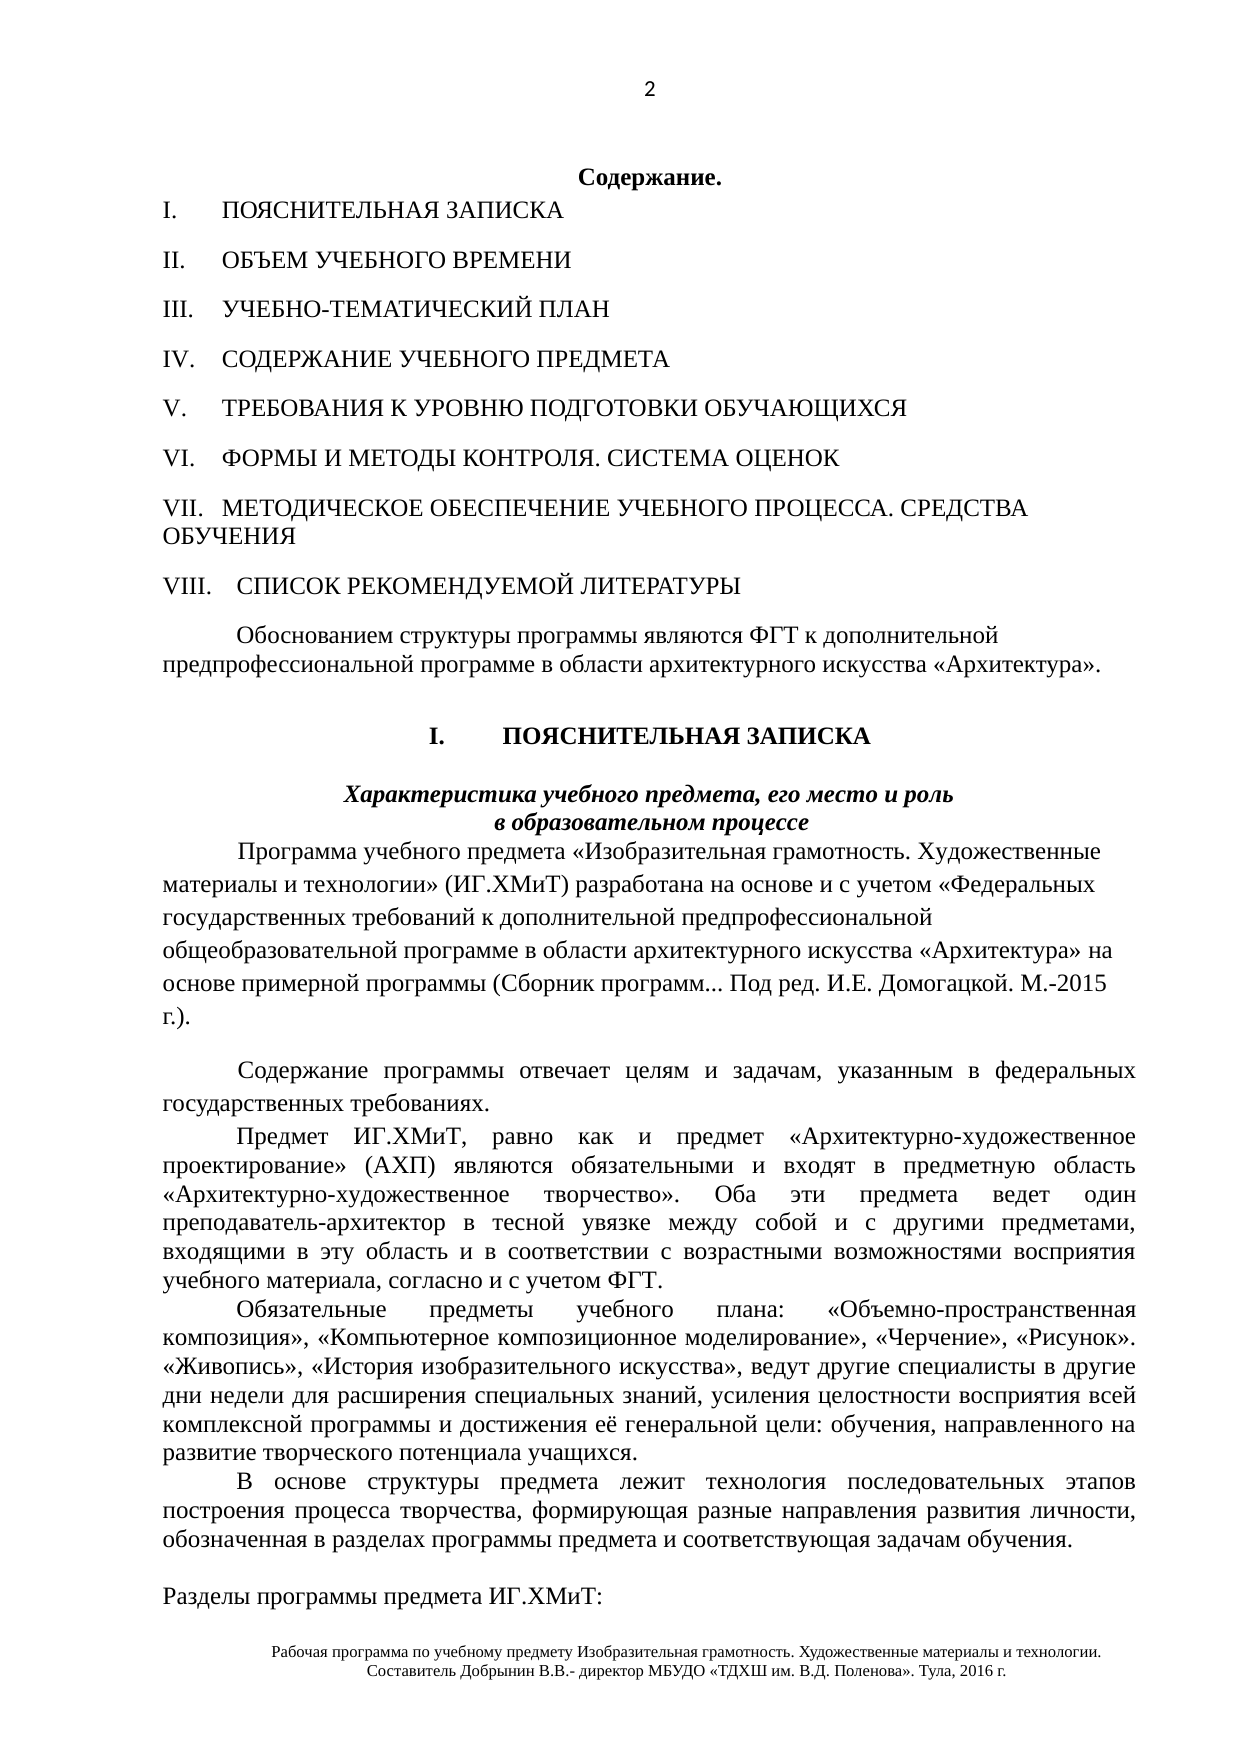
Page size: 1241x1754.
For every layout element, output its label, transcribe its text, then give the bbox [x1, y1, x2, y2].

list в образовательном процессе [162, 807, 1137, 836]
text Разделы программы предмета ИГ.ХМиТ: [162, 1581, 1137, 1610]
text VII. МЕТОДИЧЕСКОЕ ОБЕСПЕЧЕНИЕ УЧЕБНОГО ПРОЦЕССА. СРЕДСТВА ОБУЧЕНИЯ [162, 493, 1137, 550]
list ПОЯСНИТЕЛЬНАЯ ЗАПИСКА [162, 721, 1137, 750]
text Содержание. [162, 162, 1137, 191]
text Программа учебного предмета «Изобразительная грамотность. Художественные материалы и технологии» (ИГ.ХМиТ) разработана на основе и с учетом «Федеральных государственных требований к дополнительной предпрофессиональной общеобразовательной программе в области архитектурного искусства «Архитектура» на основе примерной программы (Сборник программ... Под ред. И.Е. Домогацкой. М.-2015 г.). [162, 836, 1137, 1030]
text В основе структуры предмета лежит технология последовательных этапов построения процесса творчества, формирующая разные направления развития личности, обозначенная в разделах программы предмета и соответствующая задачам обучения. [162, 1466, 1137, 1552]
text Предмет ИГ.ХМиТ, равно как и предмет «Архитектурно-художественное проектирование» (АХП) являются обязательными и входят в предметную область «Архитектурно-художественное творчество». Оба эти предмета ведет один преподаватель-архитектор в тесной увязке между собой и с другими предметами, входящими в эту область и в соответствии с возрастными возможностями восприятия учебного материала, согласно и с учетом ФГТ. [162, 1121, 1137, 1294]
list Характеристика учебного предмета, его место и роль [162, 779, 1137, 807]
text Обязательные предметы учебного плана: «Объемно-пространственная композиция», «Компьютерное композиционное моделирование», «Черчение», «Рисунок». «Живопись», «История изобразительного искусства», ведут другие специалисты в другие дни недели для расширения специальных знаний, усиления целостности восприятия всей комплексной программы и достижения её генеральной цели: обучения, направленного на развитие творческого потенциала учащихся. [162, 1294, 1137, 1466]
text Содержание программы отвечает целям и задачам, указанным в федеральных государственных требованиях. [162, 1055, 1137, 1117]
text I. ПОЯСНИТЕЛЬНАЯ ЗАПИСКА [162, 195, 1137, 224]
text IV. СОДЕРЖАНИЕ УЧЕБНОГО ПРЕДМЕТА [162, 344, 1137, 373]
text Обоснованием структуры программы являются ФГТ к дополнительной предпрофессиональной программе в области архитектурного искусства «Архитектура». [162, 621, 1137, 678]
text VI. ФОРМЫ И МЕТОДЫ КОНТРОЛЯ. СИСТЕМА ОЦЕНОК [162, 443, 1137, 472]
text III. УЧЕБНО-ТЕМАТИЧЕСКИЙ ПЛАН [162, 294, 1137, 323]
text II. ОБЪЕМ УЧЕБНОГО ВРЕМЕНИ [162, 245, 1137, 273]
text VIII. СПИСОК РЕКОМЕНДУЕМОЙ ЛИТЕРАТУРЫ [162, 571, 1137, 600]
text V. ТРЕБОВАНИЯ К УРОВНЮ ПОДГОТОВКИ ОБУЧАЮЩИХСЯ [162, 393, 1137, 422]
